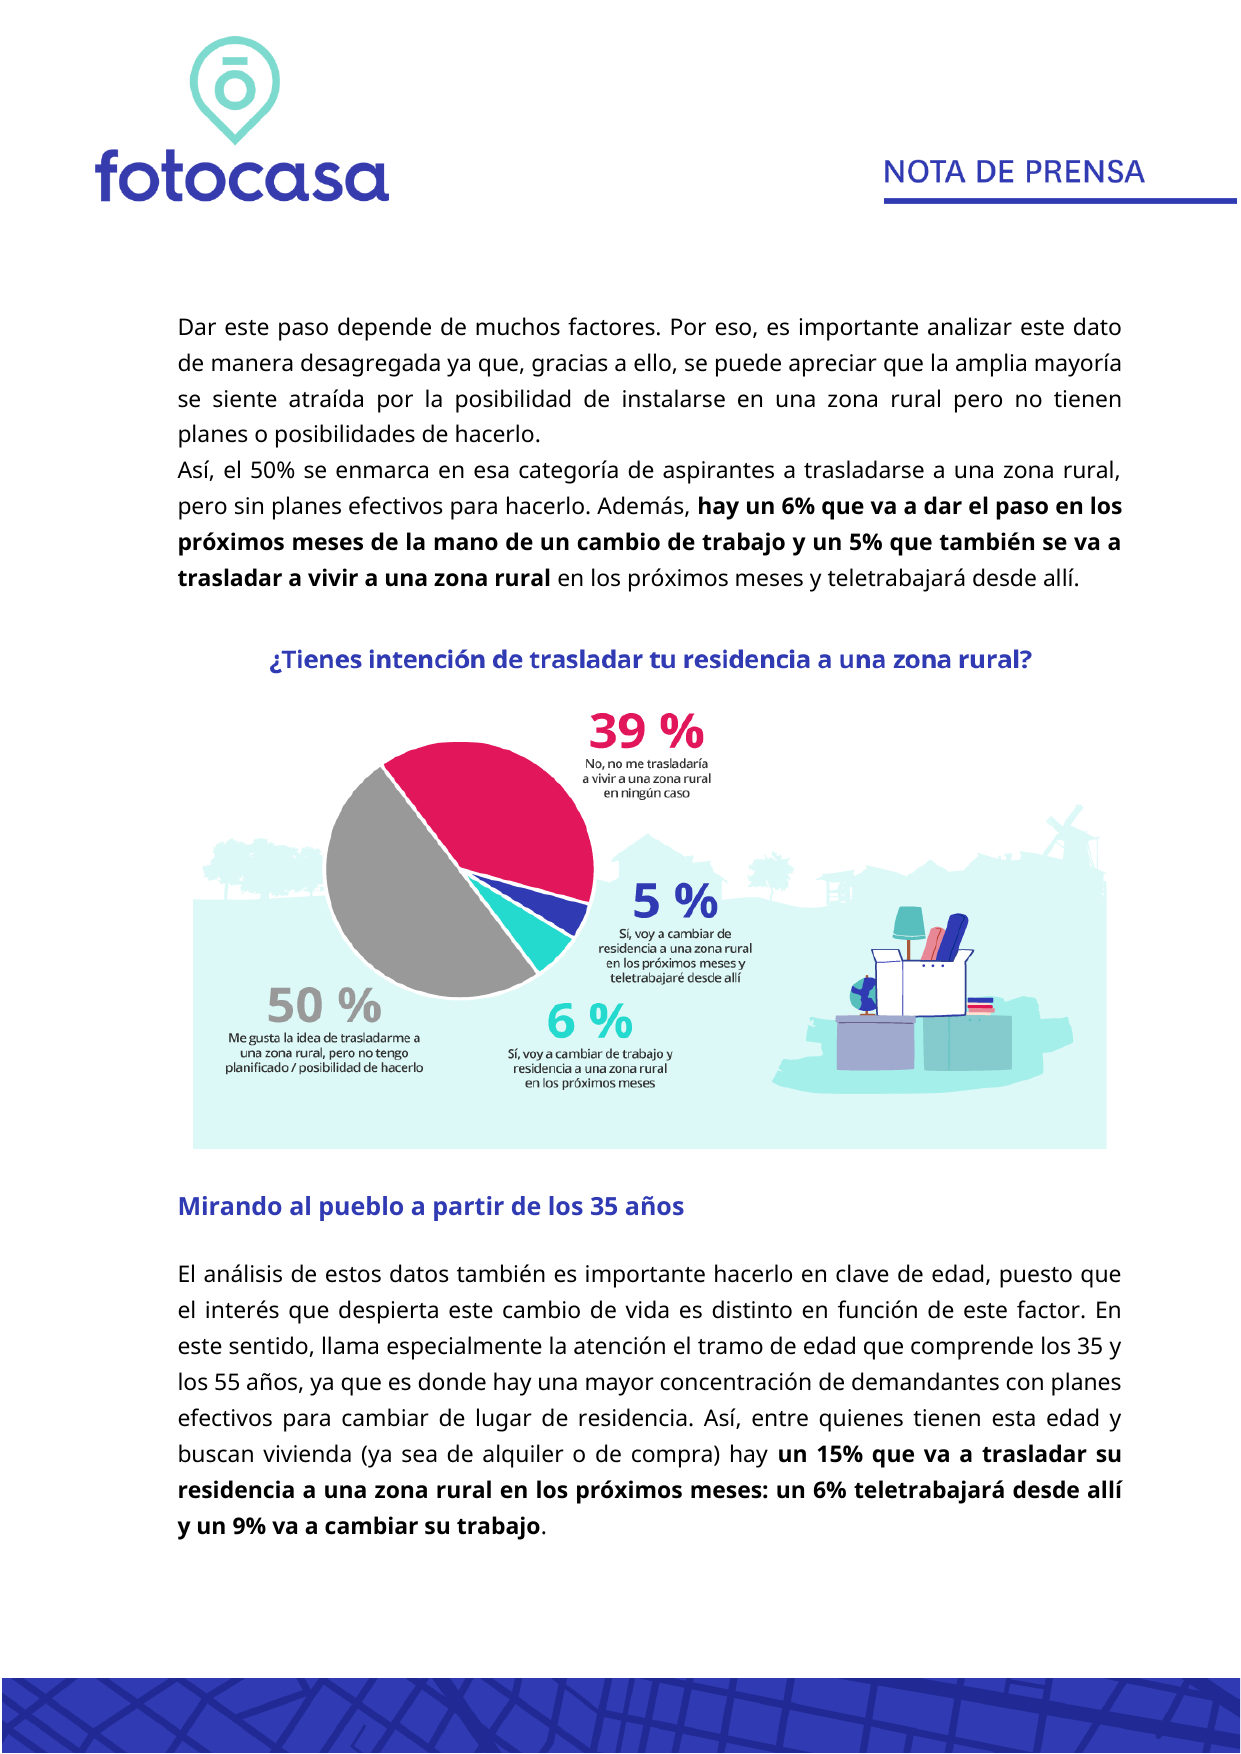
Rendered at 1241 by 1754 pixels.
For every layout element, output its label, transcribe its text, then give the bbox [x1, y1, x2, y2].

text Dar este paso depende de muchos factores. Por eso, es importante analizar este dato de manera desagregada ya que, gracias a ello, se puede apreciar que la amplia mayoría se siente atraída por la posibilidad de instalarse en una zona rural pero no tienen planes o posibilidades de hacerlo. [177, 311, 1123, 450]
picture [0, 36, 1237, 204]
picture [193, 598, 1107, 1149]
text Mirando al pueblo a partir de los 35 años [177, 1189, 1123, 1223]
picture [2, 1678, 1241, 1753]
text El análisis de estos datos también es importante hacerlo en clave de edad, puesto que el interés que despierta este cambio de vida es distinto en función de este factor. En este sentido, llama especialmente la atención el tramo de edad que comprende los 35 y los 55 años, ya que es donde hay una mayor concentración de demandantes con planes efectivos para cambiar de lugar de residencia. Así, entre quienes tienen esta edad y buscan vivienda (ya sea de alquiler o de compra) hay un 15% que va a trasladar su residencia a una zona rural en los próximos meses: un 6% teletrabajará desde allí y un 9% va a cambiar su trabajo. [177, 1258, 1123, 1541]
text Así, el 50% se enmarca en esa categoría de aspirantes a trasladarse a una zona rural, pero sin planes efectivos para hacerlo. Además, hay un 6% que va a dar el paso en los próximos meses de la mano de un cambio de trabajo y un 5% que también se va a trasladar a vivir a una zona rural en los próximos meses y teletrabajará desde allí. [177, 454, 1123, 593]
